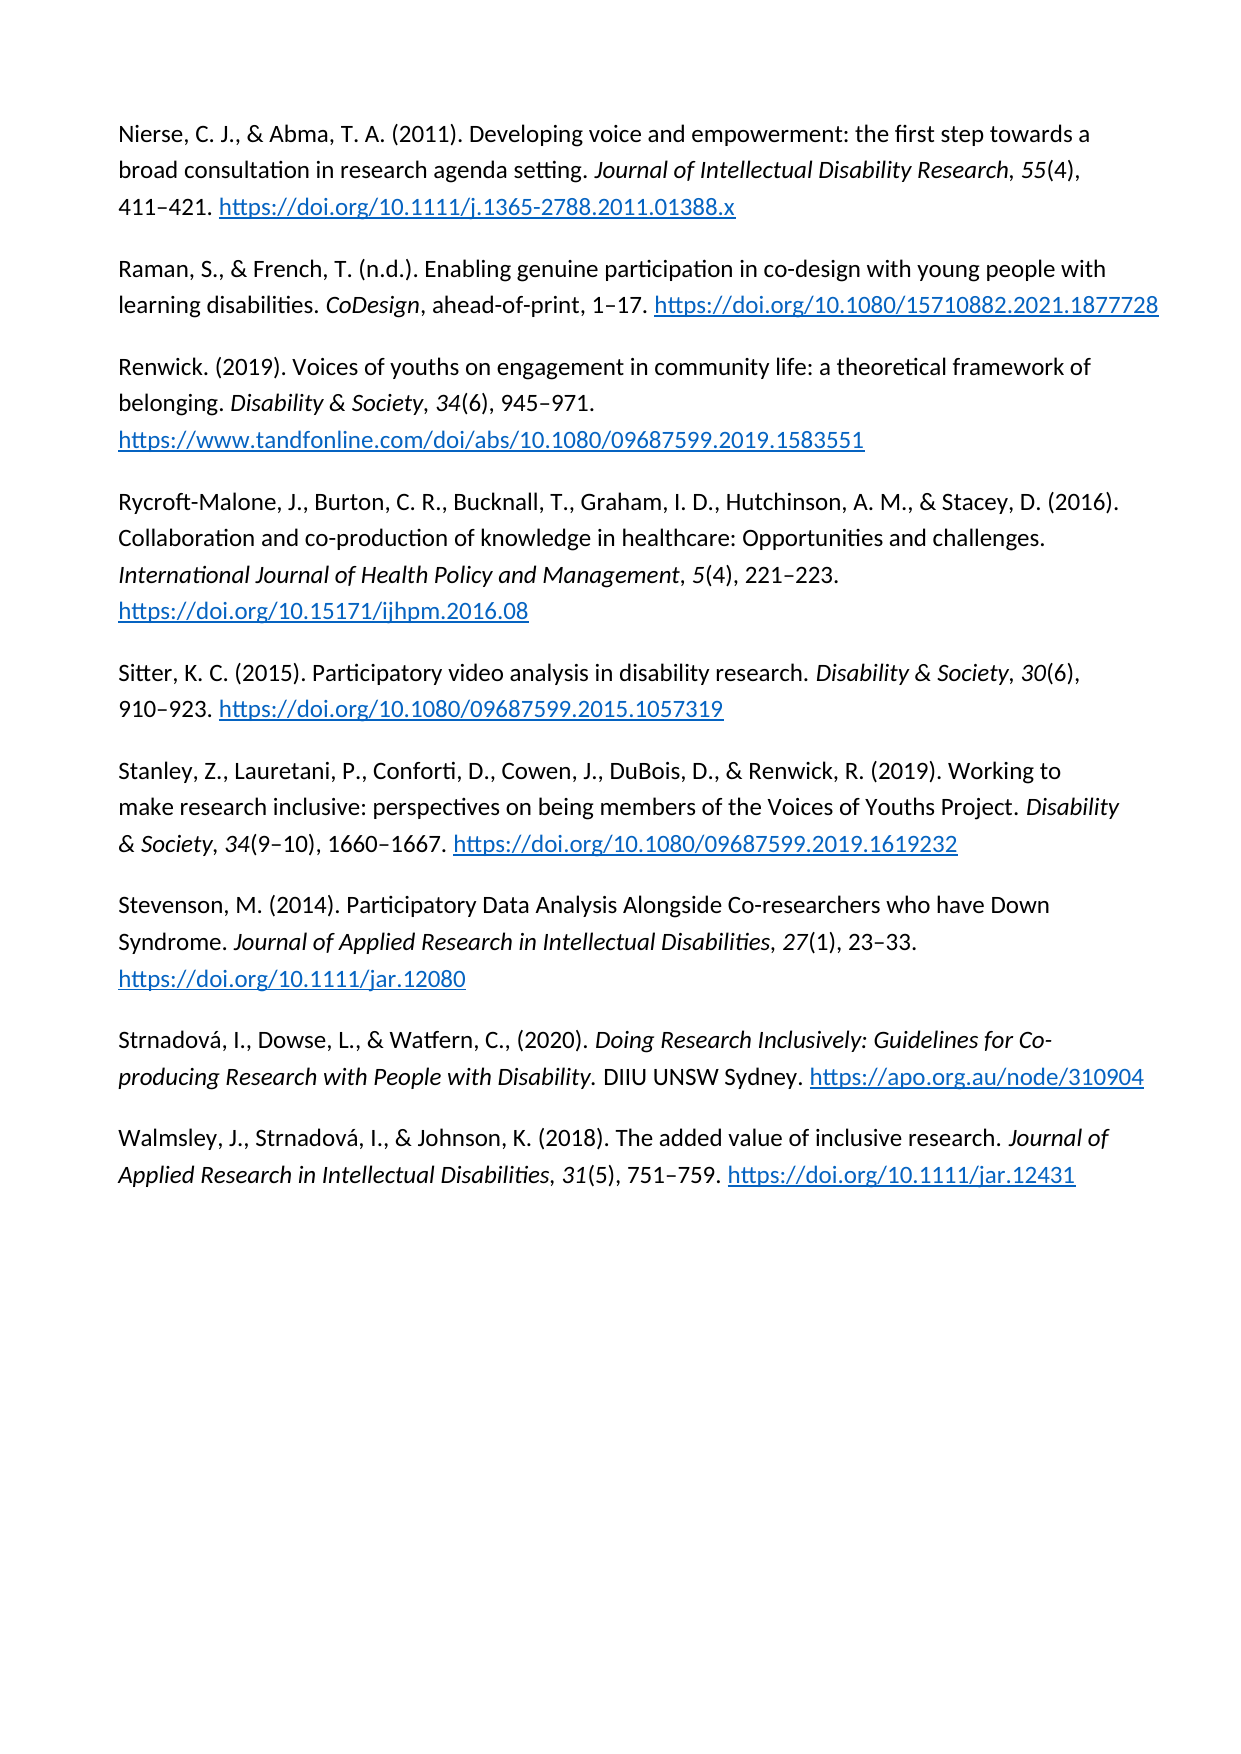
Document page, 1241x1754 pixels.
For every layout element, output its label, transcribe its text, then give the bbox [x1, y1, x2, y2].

text Renwick. (2019). Voices of youths on engagement in community life: a theoretical framework of belonging. Disability & Society, 34(6), 945–971. https://www.tandfonline.com/doi/abs/10.1080/09687599.2019.1583551 [118, 351, 1122, 454]
text Rycroft-Malone, J., Burton, C. R., Bucknall, T., Graham, I. D., Hutchinson, A. M., & Stacey, D. (2016). Collaboration and co-production of knowledge in healthcare: Opportunities and challenges. International Journal of Health Policy and Management, 5(4), 221–223. https://doi.org/10.15171/ijhpm.2016.08 [118, 486, 1122, 626]
text Strnadová, I., Dowse, L., & Watfern, C., (2020). Doing Research Inclusively: Guidelines for Co-producing Research with People with Disability. DIIU UNSW Sydney. https://apo.org.au/node/310904 [118, 1024, 1152, 1091]
text Stevenson, M. (2014). Participatory Data Analysis Alongside Co-researchers who have Down Syndrome. Journal of Applied Research in Intellectual Disabilities, 27(1), 23–33. https://doi.org/10.1111/jar.12080 [118, 890, 1122, 993]
text Walmsley, J., Strnadová, I., & Johnson, K. (2018). The added value of inclusive research. Journal of Applied Research in Intellectual Disabilities, 31(5), 751–759. https://doi.org/10.1111/jar.12431 [118, 1122, 1137, 1189]
text Nierse, C. J., & Abma, T. A. (2011). Developing voice and empowerment: the first step towards a broad consultation in research agenda setting. Journal of Intellectual Disability Research, 55(4), 411–421. https://doi.org/10.1111/j.1365-2788.2011.01388.x [118, 118, 1122, 222]
text Raman, S., & French, T. (n.d.). Enabling genuine participation in co-design with young people with learning disabilities. CoDesign, ahead-of-print, 1–17. https://doi.org/10.1080/15710882.2021.1877728 [118, 253, 1167, 320]
text Sitter, K. C. (2015). Participatory video analysis in disability research. Disability & Society, 30(6), 910–923. https://doi.org/10.1080/09687599.2015.1057319 [118, 657, 1122, 724]
text Stanley, Z., Lauretani, P., Conforti, D., Cowen, J., DuBois, D., & Renwick, R. (2019). Working to make research inclusive: perspectives on being members of the Voices of Youths Project. Disability & Society, 34(9–10), 1660–1667. https://doi.org/10.1080/09687599.2019.1619232 [118, 755, 1122, 859]
